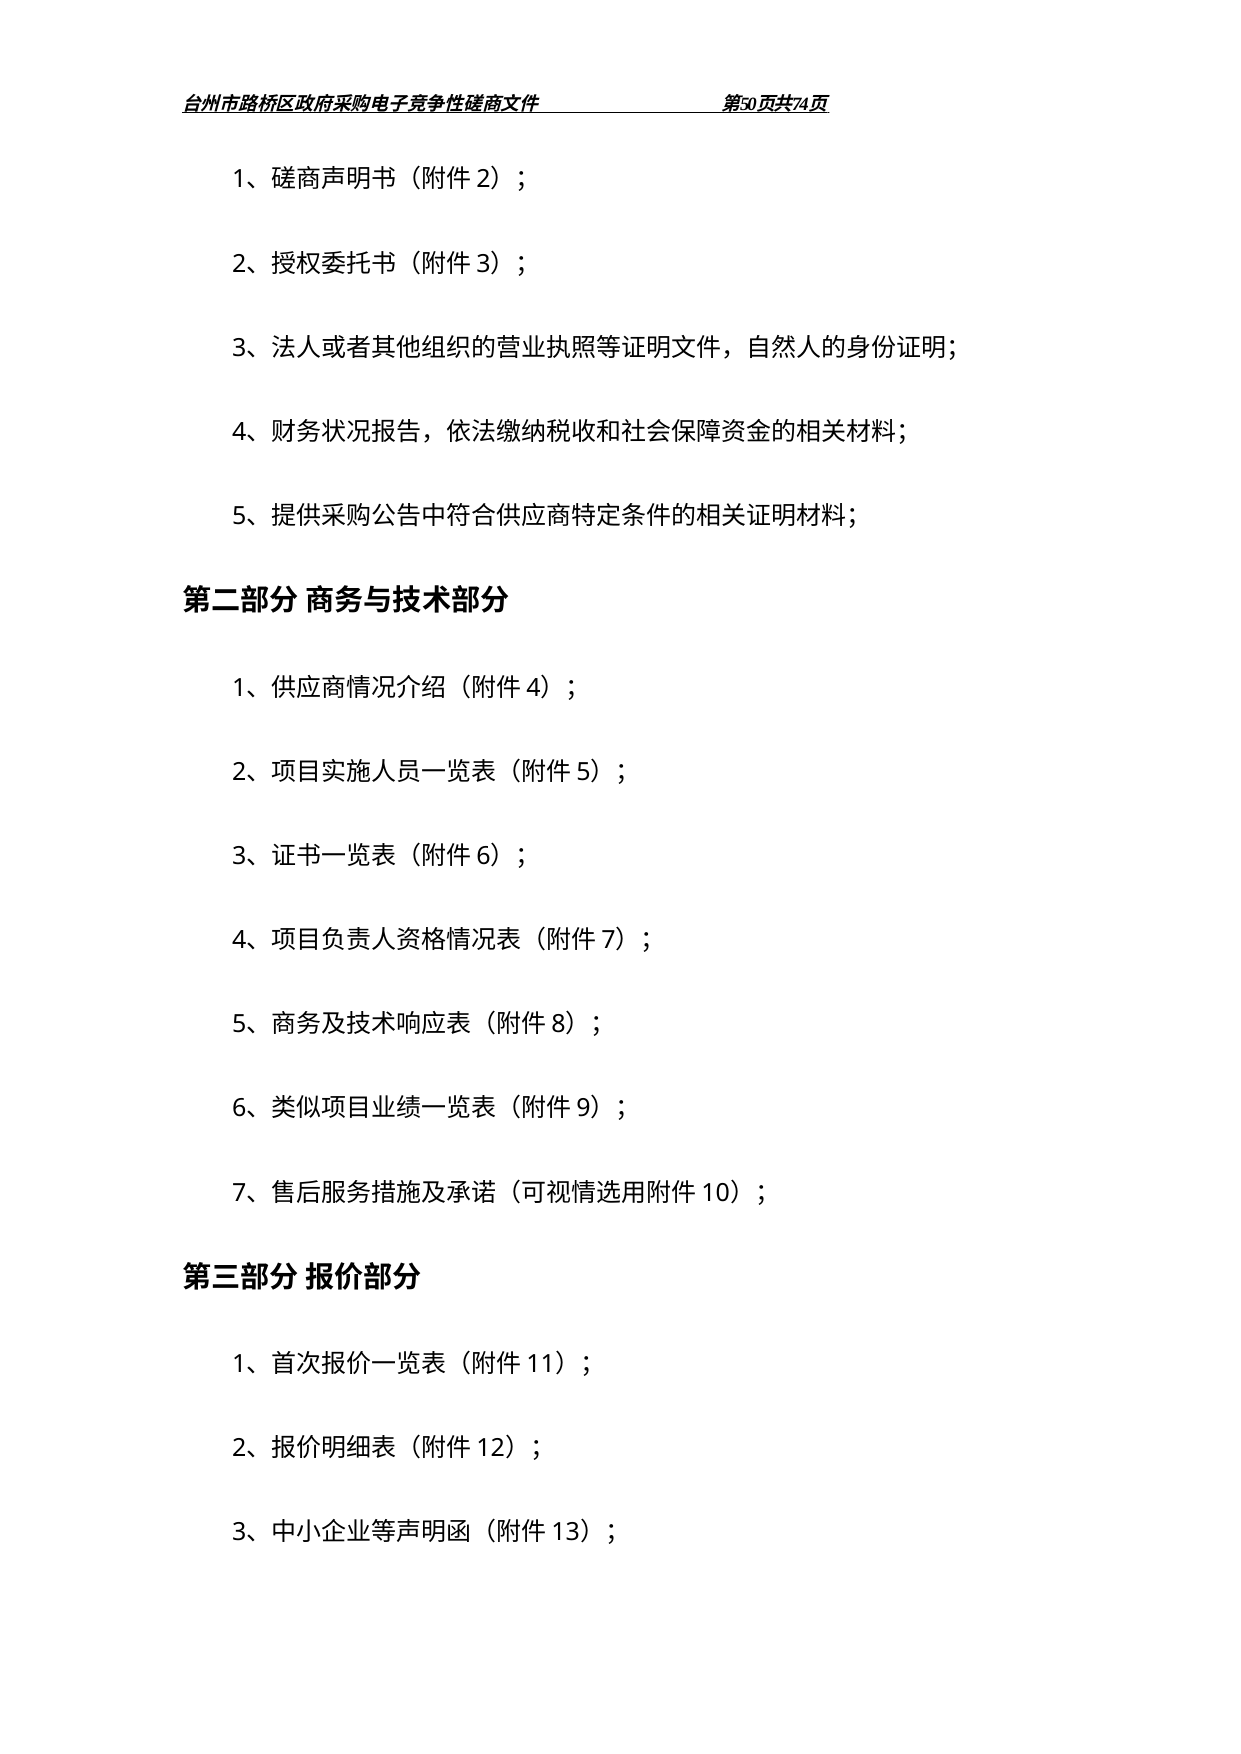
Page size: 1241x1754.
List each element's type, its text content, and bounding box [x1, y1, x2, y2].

text 4、财务状况报告，依法缴纳税收和社会保障资金的相关材料； [182, 397, 1058, 463]
text 1、供应商情况介绍（附件4）； [182, 652, 1058, 718]
text 3、证书一览表（附件6）； [182, 820, 1058, 886]
text 5、提供采购公告中符合供应商特定条件的相关证明材料； [182, 481, 1058, 547]
text 3、中小企业等声明函（附件13）； [182, 1497, 1058, 1563]
text 1、磋商声明书（附件2）； [182, 144, 1058, 210]
text 4、项目负责人资格情况表（附件7）； [182, 904, 1058, 971]
text 2、报价明细表（附件12）； [182, 1413, 1058, 1479]
text 1、首次报价一览表（附件11）； [182, 1328, 1058, 1394]
text 3、法人或者其他组织的营业执照等证明文件，自然人的身份证明； [182, 312, 1058, 378]
text 7、售后服务措施及承诺（可视情选用附件10）； [182, 1157, 1058, 1223]
text 2、授权委托书（附件3）； [182, 228, 1058, 294]
text 第三部分 报价部分 [182, 1241, 1058, 1307]
text 2、项目实施人员一览表（附件5）； [182, 736, 1058, 802]
text 第二部分 商务与技术部分 [182, 565, 1058, 631]
text 5、商务及技术响应表（附件8）； [182, 989, 1058, 1055]
text 6、类似项目业绩一览表（附件9）； [182, 1073, 1058, 1139]
